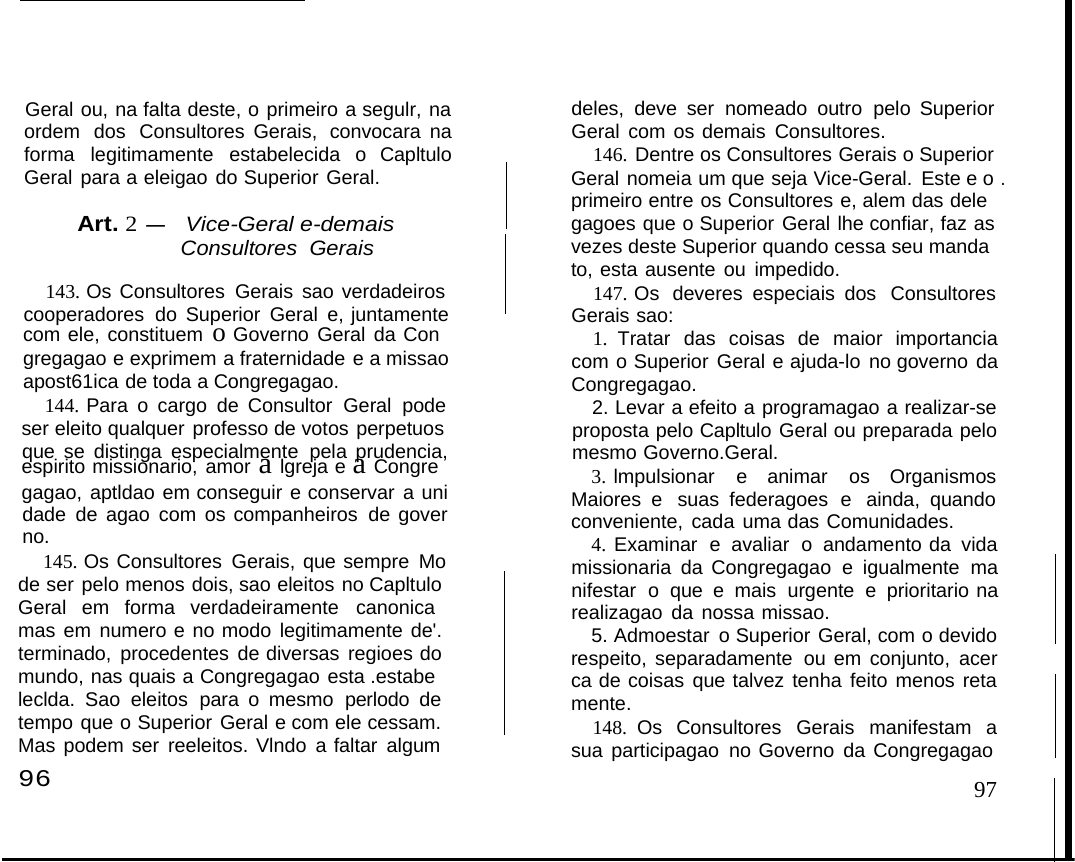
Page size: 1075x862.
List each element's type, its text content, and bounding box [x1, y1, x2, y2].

text Geral ou, na falta deste, o primeiro a segulr, na ordem dos Consultores Gerais, convocara na forma legitimamente estabelecida o Capltulo Geral para a eleigao do Superior Geral. [24, 98, 452, 188]
text Art. 2 - Vice-Geral e-demais [19, 212, 452, 236]
text 5. Admoestar o Superior Geral, com o devido respeito, separadamente ou em conjunto, acer­ ca de coisas que talvez tenha feito menos reta­ mente. [571, 624, 997, 714]
list Os deveres especiais dos Consultores Gerais sao: [571, 282, 996, 326]
list Para o cargo de Consultor Geral pode ser eleito qualquer professo de votos perpetuos [21, 394, 448, 439]
text 148. Os Consultores Gerais manifestam a sua participagao no Governo da Congregagao [571, 716, 997, 761]
list Os Consultores Gerais sao verdadeiros [45, 280, 452, 303]
list Dentre os Consultores Gerais o Superior Geral nomeia um que seja Vice-Geral. Este e o . primeiro entre os Consultores e, alem das dele­ gagoes que o Superior Geral lhe confiar, faz as vezes deste Superior quando cessa seu manda­ to, esta ausente ou impedido. [571, 143, 1008, 281]
text 1. Tratar das coisas de maior importancia com o Superior Geral e ajuda-lo no governo da Congregagao. [571, 327, 998, 395]
list Examinar e avaliar o andamento da vida missionaria da Congregagao e igualmente ma­ nifestar o que e mais urgente e prioritario na realizagao da nossa missao. [571, 533, 998, 624]
text deles, deve ser nomeado outro pelo Superior Geral com os demais Consultores. [571, 98, 1008, 143]
text gagao, aptldao em conseguir e conservar a uni­ dade de agao com os companheiros de gover­ no. [21, 482, 448, 547]
list lmpulsionar e animar os Organismos Maiores e suas federagoes e ainda, quando conveniente, cada uma das Comunidades. [571, 464, 996, 533]
subtitle Consultores Gerais [180, 236, 452, 260]
subtitle 96 [18, 767, 452, 794]
list Os Consultores Gerais, que sempre Mo de ser pelo menos dois, sao eleitos no Capltulo Geral em forma verdadeiramente canonica mas em numero e no modo legitimamente de'. terminado, procedentes de diversas regioes do mundo, nas quais a Congregagao esta .estabe­ leclda. Sao eleitos para o mesmo perlodo de tempo que o Superior Geral e com ele cessam. Mas podem ser reeleitos. Vlndo a faltar algum [18, 550, 448, 756]
text gregagao e exprimem a fraternidade e a missao apost61ica de toda a Congregagao. [23, 348, 449, 393]
subtitle 97 [553, 776, 997, 802]
text que se distinga especialmente pela prudencia, espirito missionario, amor a lgreja e a Congre­ [21, 448, 448, 480]
text cooperadores do Superior Geral e, juntamente com ele, constituem o Governo Geral da Con­ [23, 309, 449, 347]
text 2. Levar a efeito a programagao a realizar-se proposta pelo Capltulo Geral ou preparada pelo mesmo Governo.Geral. [572, 396, 997, 464]
